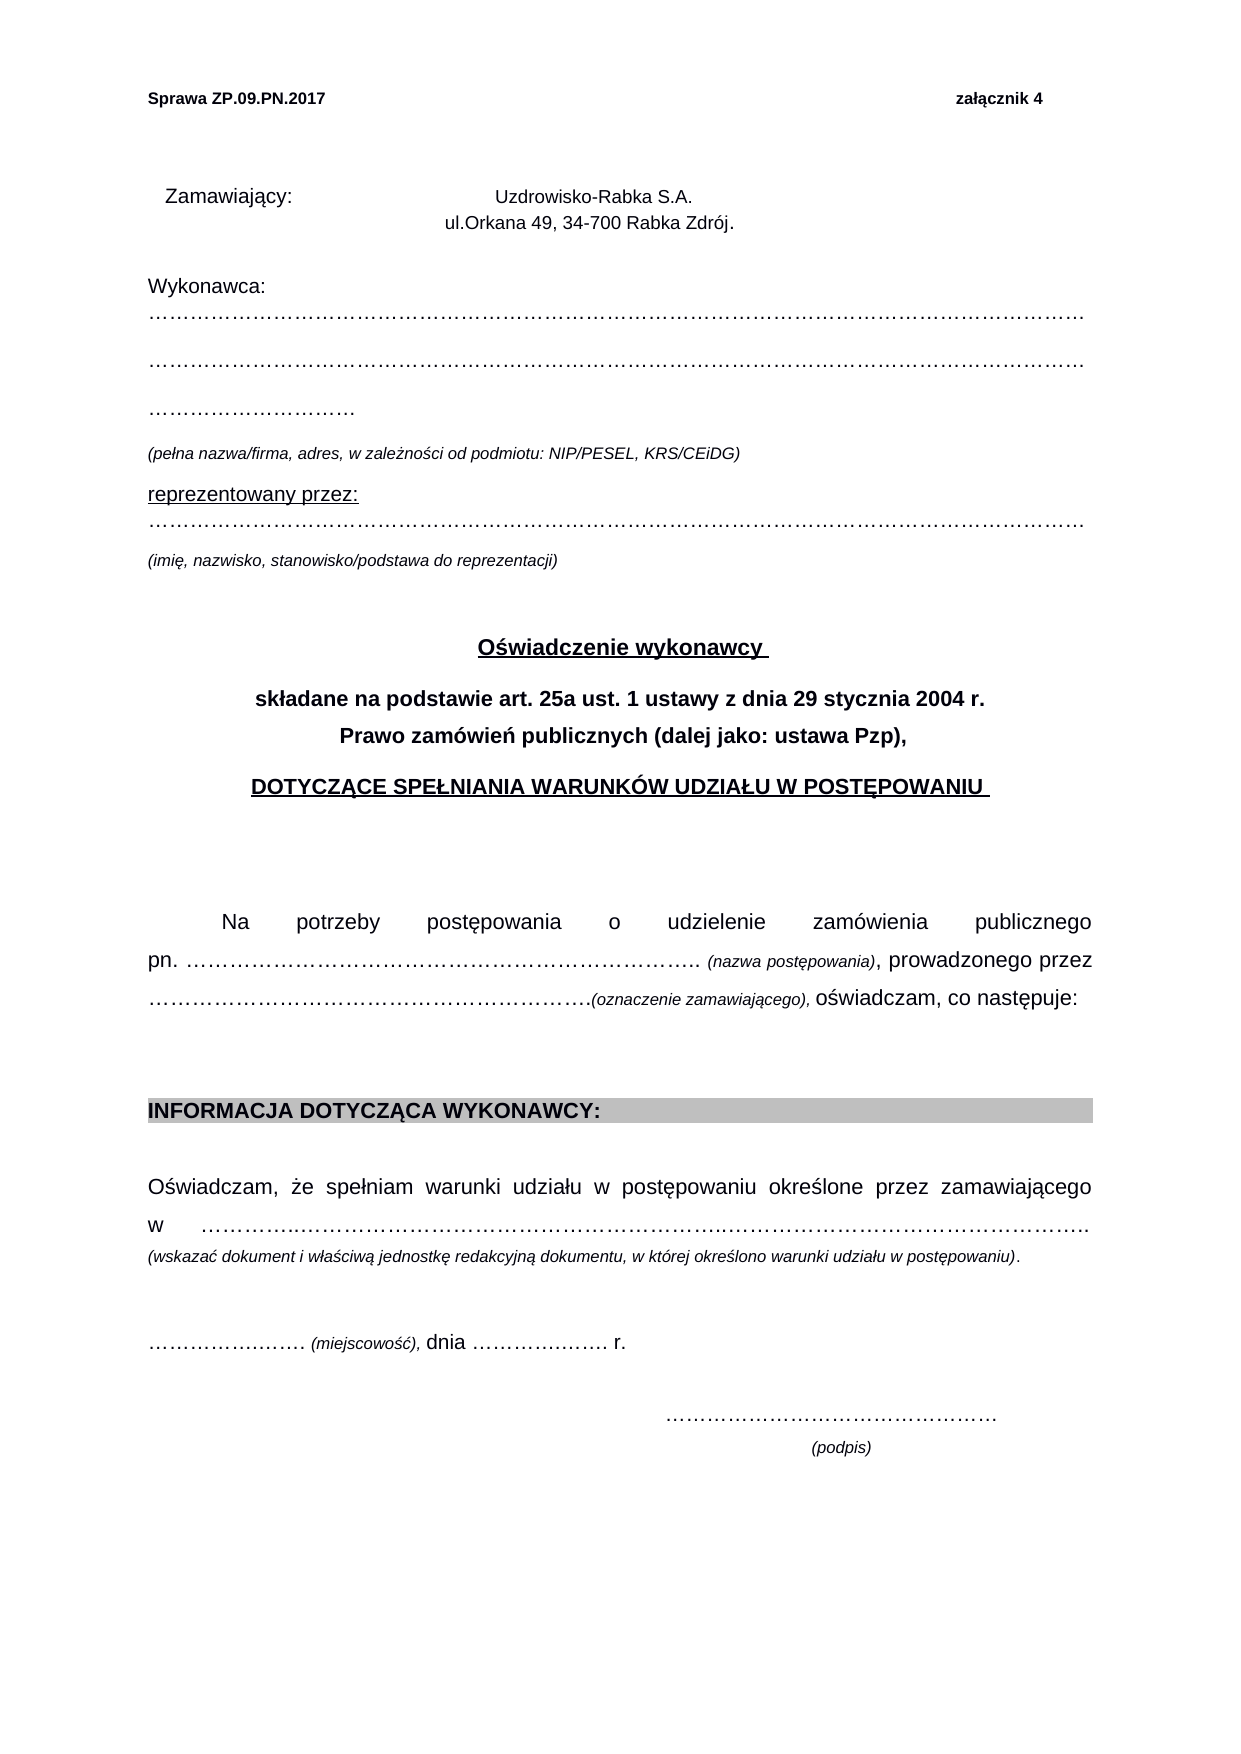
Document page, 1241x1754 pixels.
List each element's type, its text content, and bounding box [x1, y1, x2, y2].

text ………………………………………………………………………………………………………………………………………………………………………………………………………………………………………………………………………… [148, 300, 1093, 420]
text Sprawa ZP.09.PN.2017 załącznik 4 [148, 89, 1093, 108]
text …………….……. (miejscowość), dnia ………….……. r. [148, 1329, 1093, 1353]
text ul.Orkana 49, 34-700 Rabka Zdrój. [148, 210, 1093, 234]
text Oświadczenie wykonawcy [148, 633, 1093, 660]
text (podpis) [738, 1437, 1093, 1457]
text ………………………………………… [148, 1401, 1093, 1425]
text ………………………………………………………………………………………………………………………(imię, nazwisko, stanowisko/podstawa do reprezentacji) [148, 508, 1093, 570]
text INFORMACJA DOTYCZĄCA WYKONAWCY: [148, 1098, 1093, 1123]
text Wykonawca: [148, 274, 1093, 298]
text reprezentowany przez: [148, 482, 1093, 506]
text Zamawiający: Uzdrowisko-Rabka S.A. [148, 184, 1093, 208]
text składane na podstawie art. 25a ust. 1 ustawy z dnia 29 stycznia 2004 r. [148, 685, 1093, 711]
text Na potrzeby postępowania o udzielenie zamówienia publicznego pn. …………………………………………………………….. (nazwa postępowania), prowadzonego przez …………………………………………………….(oznaczenie zamawiającego), oświadczam, co następuje: [148, 909, 1093, 1010]
text Oświadczam, że spełniam warunki udziału w postępowaniu określone przez zamawiającego w …………..…………………………………………………..………………………………………….. (wskazać dokument i właściwą jednostkę redakcyjną dokumentu, w której określono warunki udziału w postępowaniu). [148, 1174, 1093, 1266]
text Prawo zamówień publicznych (dalej jako: ustawa Pzp), [148, 723, 1093, 748]
text (pełna nazwa/firma, adres, w zależności od podmiotu: NIP/PESEL, KRS/CEiDG) [148, 444, 1093, 463]
text DOTYCZĄCE SPEŁNIANIA WARUNKÓW UDZIAŁU W POSTĘPOWANIU [148, 773, 1093, 841]
